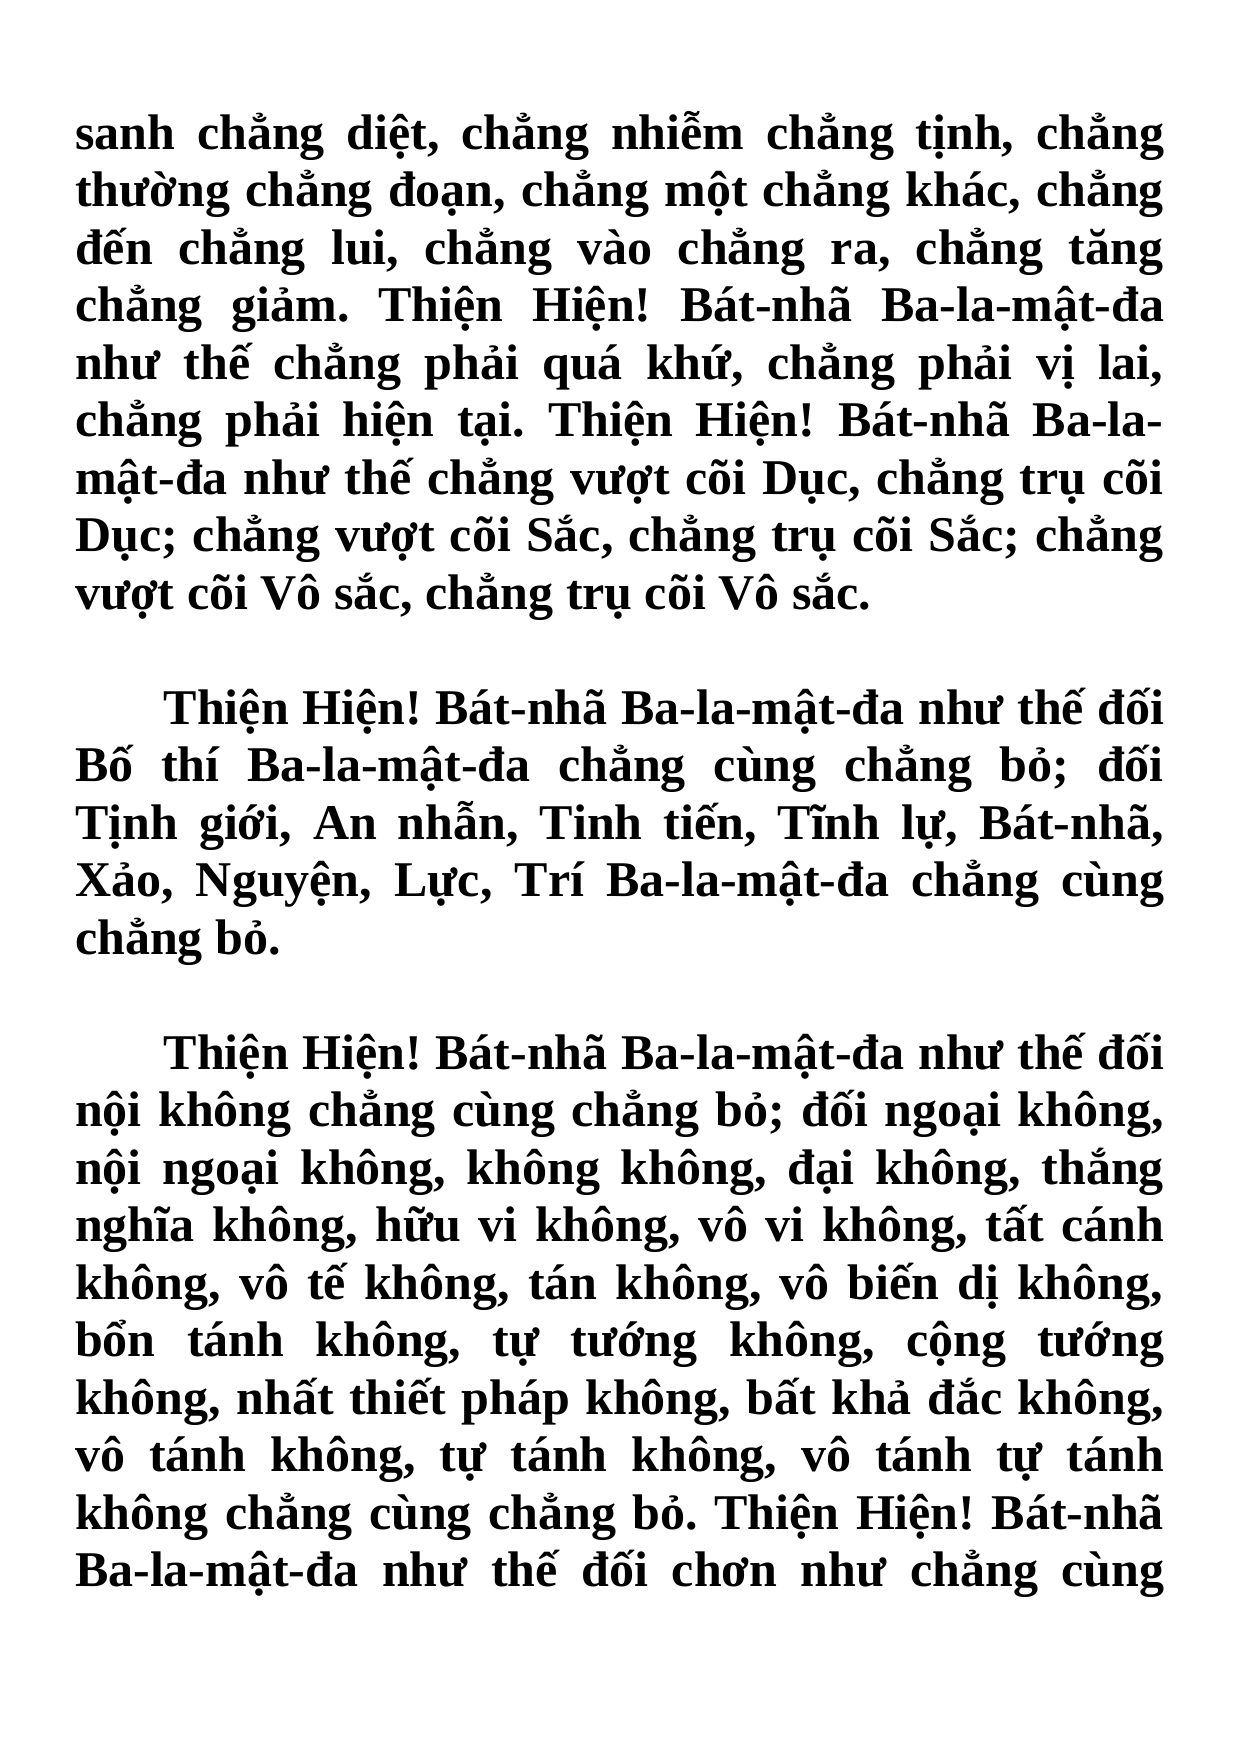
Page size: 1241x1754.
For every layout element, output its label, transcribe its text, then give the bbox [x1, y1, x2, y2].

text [75, 102, 1165, 620]
text Thiện Hiện! Bát-nhã Ba-la-mật-đa như thế đối Bố thí Ba-la-mật-đa chẳng cùng chẳng bỏ; đối Tịnh giới, An nhẫn, Tinh tiến, Tĩnh lự, Bát-nhã, Xảo, Nguyện, Lực, Trí Ba-la-mật-đa chẳng cùng chẳng bỏ. [75, 677, 1165, 965]
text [75, 1022, 1165, 1597]
